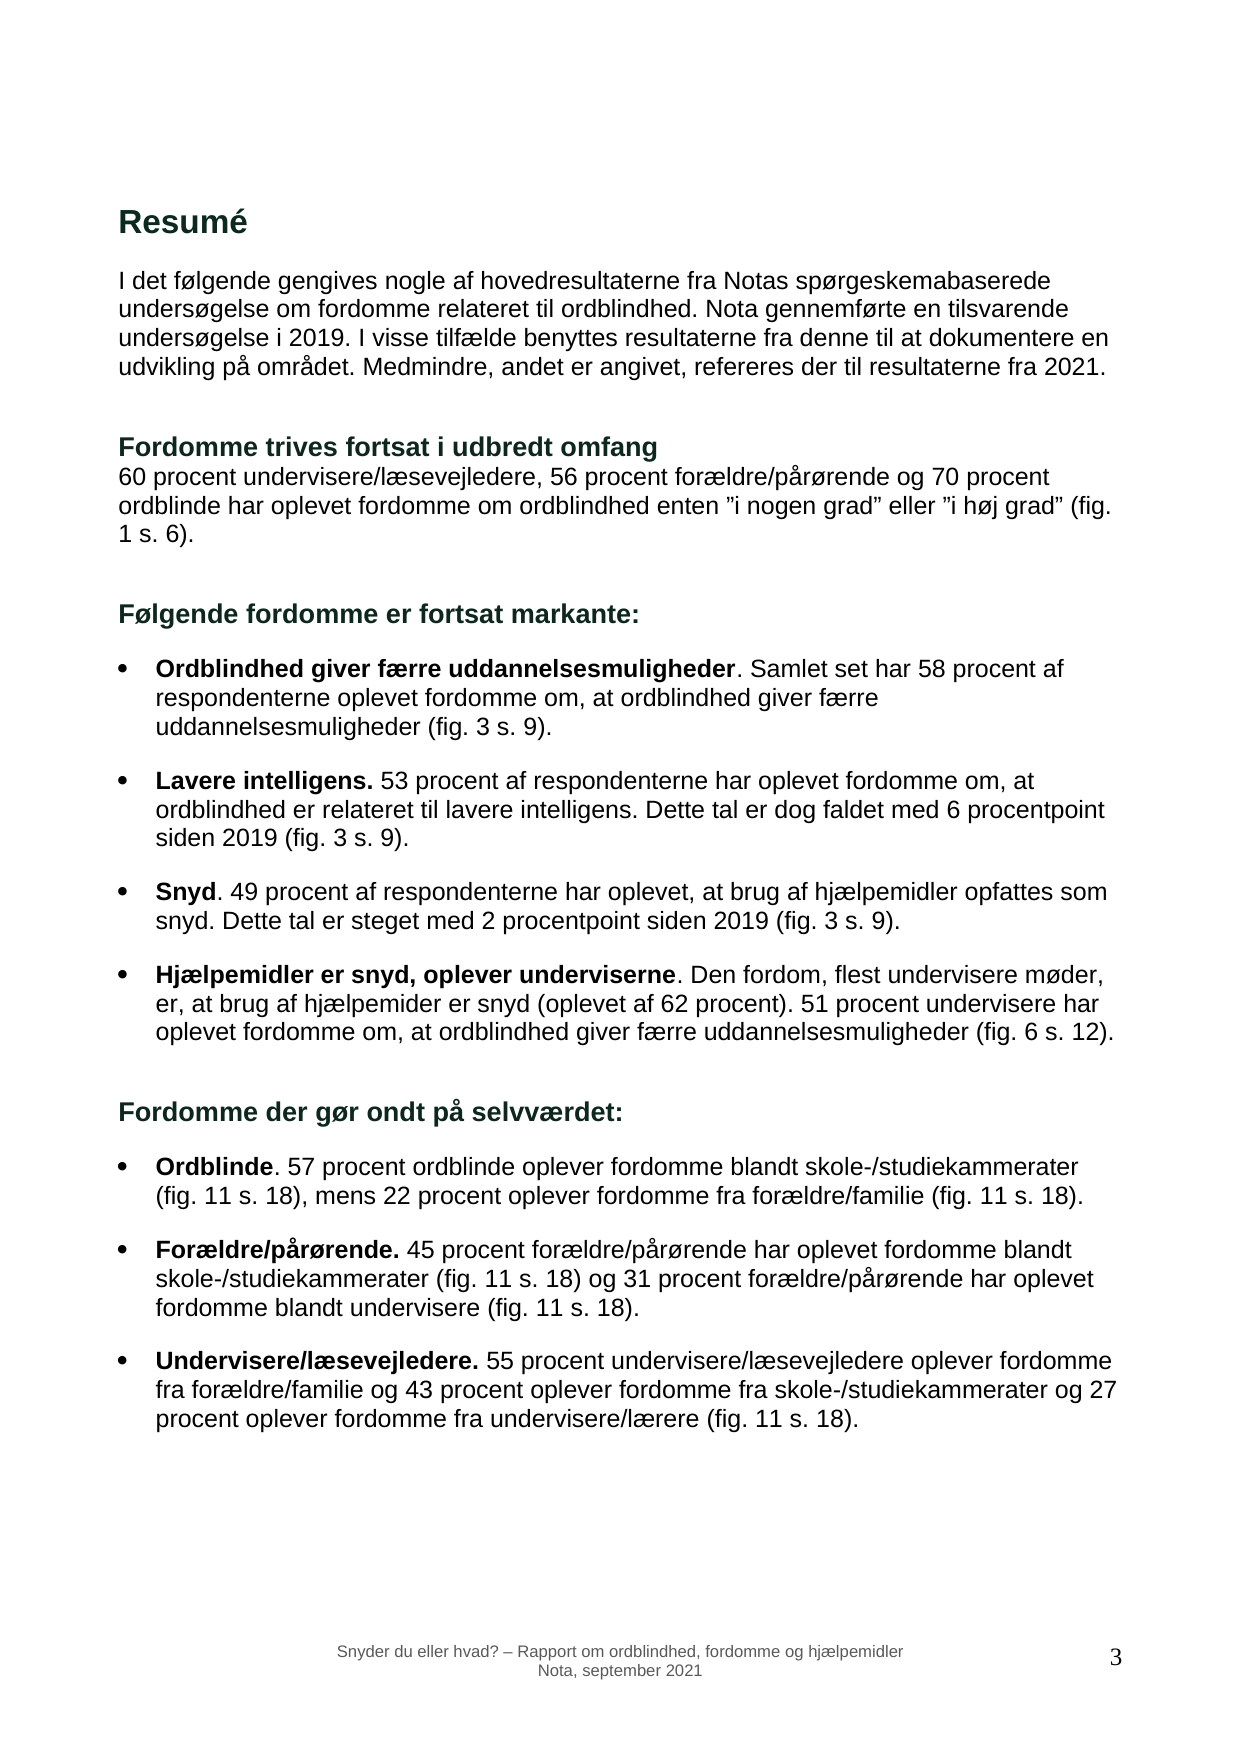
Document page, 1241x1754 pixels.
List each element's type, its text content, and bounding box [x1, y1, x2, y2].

list Hjælpemidler er snyd, oplever underviserne. Den fordom, flest undervisere møder, er, at brug af hjælpemider er snyd (oplevet af 62 procent). 51 procent undervisere har oplevet fordomme om, at ordblindhed giver færre uddannelsesmuligheder (fig. 6 s. 12). [118, 960, 1122, 1046]
list Lavere intelligens. 53 procent af respondenterne har oplevet fordomme om, at ordblindhed er relateret til lavere intelligens. Dette tal er dog faldet med 6 procentpoint siden 2019 (fig. 3 s. 9). [118, 766, 1122, 852]
text Resumé [118, 202, 1122, 241]
text Fordomme trives fortsat i udbredt omfang [118, 431, 1122, 462]
text I det følgende gengives nogle af hovedresultaterne fra Notas spørgeskemabaserede undersøgelse om fordomme relateret til ordblindhed. Nota gennemførte en tilsvarende undersøgelse i 2019. I visse tilfælde benyttes resultaterne fra denne til at dokumentere en udvikling på området. Medmindre, andet er angivet, refereres der til resultaterne fra 2021. [118, 266, 1122, 381]
text 60 procent undervisere/læsevejledere, 56 procent forældre/pårørende og 70 procent ordblinde har oplevet fordomme om ordblindhed enten ”i nogen grad” eller ”i høj grad” (fig. 1 s. 6). [118, 462, 1122, 548]
list Forældre/pårørende. 45 procent forældre/pårørende har oplevet fordomme blandt skole-/studiekammerater (fig. 11 s. 18) og 31 procent forældre/pårørende har oplevet fordomme blandt undervisere (fig. 11 s. 18). [118, 1235, 1122, 1321]
text Fordomme der gør ondt på selvværdet: [118, 1096, 1122, 1127]
list Ordblindhed giver færre uddannelsesmuligheder. Samlet set har 58 procent af respondenterne oplevet fordomme om, at ordblindhed giver færre uddannelsesmuligheder (fig. 3 s. 9). [118, 654, 1122, 741]
list Ordblinde. 57 procent ordblinde oplever fordomme blandt skole-/studiekammerater (fig. 11 s. 18), mens 22 procent oplever fordomme fra forældre/familie (fig. 11 s. 18). [118, 1152, 1122, 1210]
list Snyd. 49 procent af respondenterne har oplevet, at brug af hjælpemidler opfattes som snyd. Dette tal er steget med 2 procentpoint siden 2019 (fig. 3 s. 9). [118, 877, 1122, 935]
text Følgende fordomme er fortsat markante: [118, 598, 1122, 629]
list Undervisere/læsevejledere. 55 procent undervisere/læsevejledere oplever fordomme fra forældre/familie og 43 procent oplever fordomme fra skole-/studiekammerater og 27 procent oplever fordomme fra undervisere/lærere (fig. 11 s. 18). [118, 1346, 1122, 1433]
